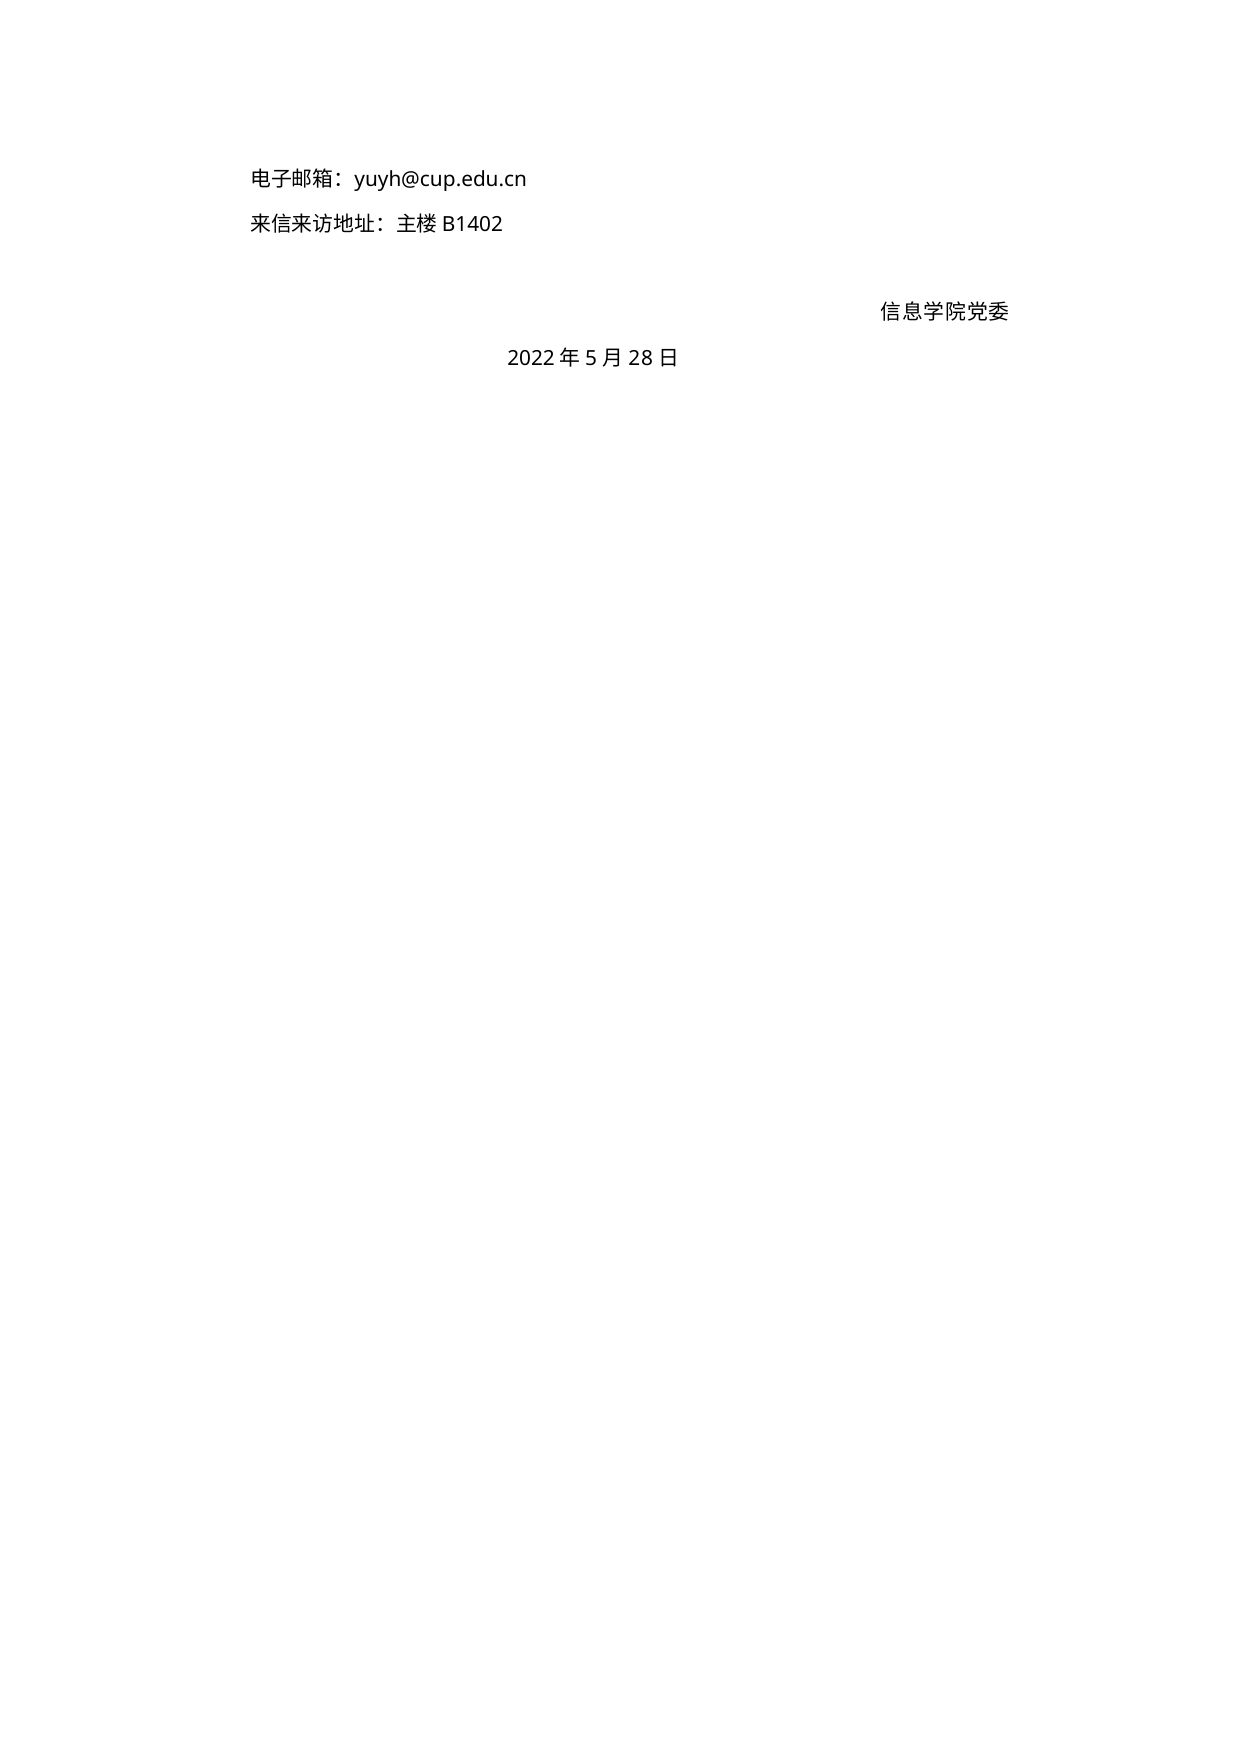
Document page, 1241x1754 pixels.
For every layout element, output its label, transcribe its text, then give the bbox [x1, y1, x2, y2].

text 电子邮箱：yuyh@cup.edu.cn [187, 162, 1053, 192]
text 2022年5月28日 [187, 341, 1053, 371]
text 来信来访地址：主楼B1402 [187, 207, 1053, 238]
text 信息学院党委 [187, 295, 1009, 326]
